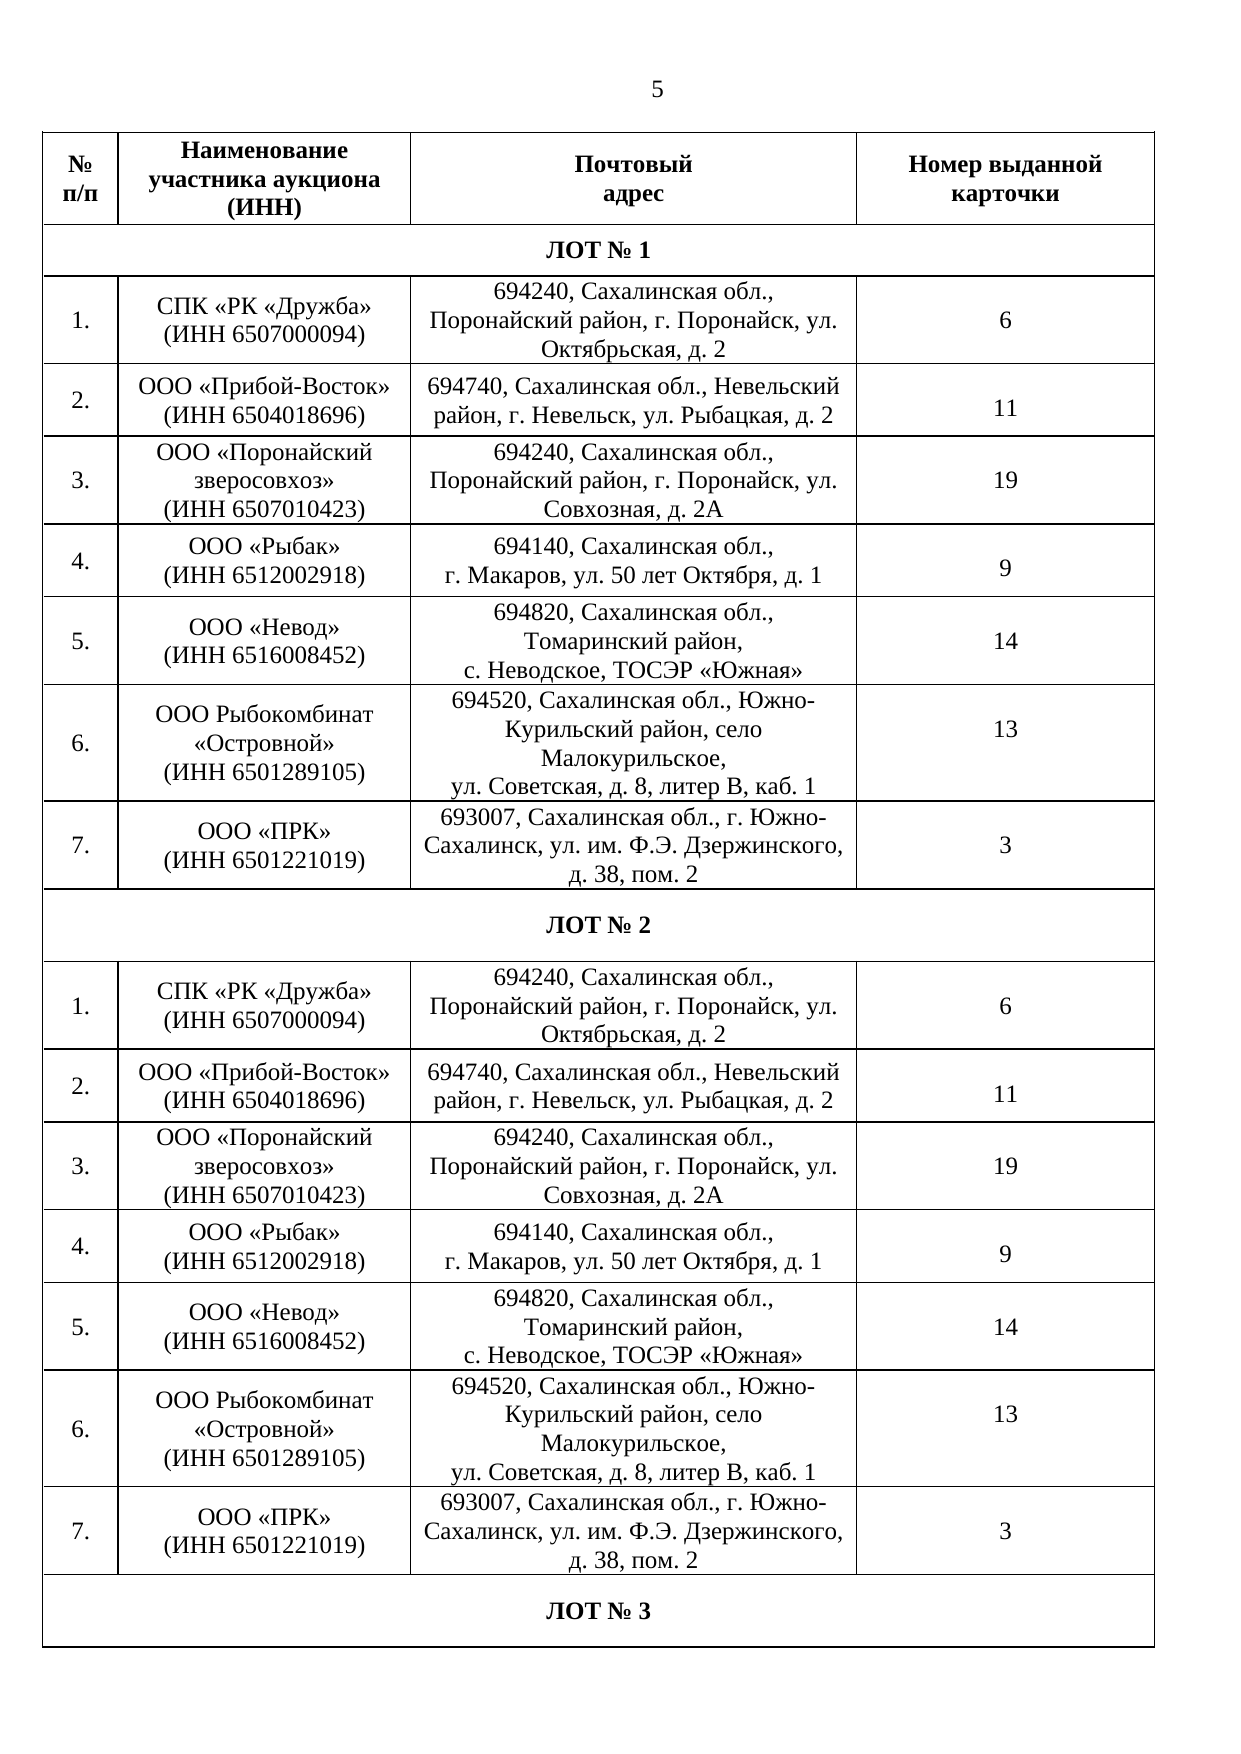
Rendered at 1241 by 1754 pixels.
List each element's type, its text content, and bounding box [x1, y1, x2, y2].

table_cell 6 [857, 277, 1154, 363]
table_cell 7. [43, 801, 117, 888]
table_cell 694740, Сахалинская обл., Невельский район, г. Невельск, ул. Рыбацкая, д. 2 [411, 1050, 856, 1121]
table_cell 3. [43, 1122, 117, 1209]
table_cell 3. [43, 436, 117, 523]
table_cell ООО «Невод» (ИНН 6516008452) [119, 597, 410, 683]
table_cell 694240, Сахалинская обл., Поронайский район, г. Поронайск, ул. Октябрьская, д. 2 [411, 277, 856, 363]
table_cell 2. [43, 364, 117, 435]
table_cell ООО Рыбокомбинат «Островной» (ИНН 6501289105) [119, 685, 410, 800]
table_cell 13 [857, 1371, 1154, 1486]
table_cell 1. [43, 276, 117, 363]
table_cell 7. [43, 1487, 117, 1573]
table_cell 14 [857, 597, 1154, 683]
table_cell 1. [43, 962, 117, 1048]
table_cell ООО «Поронайский зверосовхоз» (ИНН 6507010423) [119, 437, 410, 523]
table_cell 11 [857, 364, 1154, 435]
table_header Почтовый адрес [411, 133, 856, 223]
table_cell ООО Рыбокомбинат «Островной» (ИНН 6501289105) [119, 1371, 410, 1486]
table_cell ООО «Поронайский зверосовхоз» (ИНН 6507010423) [119, 1123, 410, 1209]
table_cell 19 [857, 437, 1154, 523]
table_cell 694240, Сахалинская обл., Поронайский район, г. Поронайск, ул. Совхозная, д. 2А [411, 1123, 856, 1209]
table_cell 9 [857, 1210, 1154, 1281]
table_cell 5. [43, 597, 117, 683]
table_cell 694240, Сахалинская обл., Поронайский район, г. Поронайск, ул. Совхозная, д. 2А [411, 437, 856, 523]
table_cell ООО «Рыбак» (ИНН 6512002918) [119, 1210, 410, 1281]
table_cell 13 [857, 685, 1154, 800]
table_cell 6. [43, 685, 117, 800]
table_cell 4. [43, 524, 117, 596]
table_cell 694820, Сахалинская обл., Томаринский район, с. Неводское, ТОСЭР «Южная» [411, 1283, 856, 1369]
table_header Наименование участника аукциона (ИНН) [119, 133, 410, 223]
table_cell ООО «ПРК» (ИНН 6501221019) [119, 1487, 410, 1573]
table_cell 693007, Сахалинская обл., г. Южно-Сахалинск, ул. им. Ф.Э. Дзержинского, д. 38, пом. 2 [411, 1487, 856, 1573]
table_cell 3 [857, 1487, 1154, 1573]
table_cell 5. [43, 1283, 117, 1369]
table_cell ООО «ПРК» (ИНН 6501221019) [119, 802, 410, 888]
table_cell 694520, Сахалинская обл., Южно-Курильский район, село Малокурильское, ул. Советская, д. 8, литер В, каб. 1 [411, 1371, 856, 1486]
table_cell 11 [857, 1050, 1154, 1121]
table_cell 9 [857, 525, 1154, 596]
table_cell ООО «Прибой-Восток» (ИНН 6504018696) [119, 364, 410, 435]
table_cell ЛОТ № 1 [43, 225, 1154, 275]
table_cell 6 [857, 962, 1154, 1048]
table_cell 4. [43, 1210, 117, 1281]
table_cell 2. [43, 1049, 117, 1121]
table_cell 694520, Сахалинская обл., Южно-Курильский район, село Малокурильское, ул. Советская, д. 8, литер В, каб. 1 [411, 685, 856, 800]
table_cell ЛОТ № 3 [43, 1575, 1154, 1646]
table_cell ООО «Рыбак» (ИНН 6512002918) [119, 525, 410, 596]
table_cell ООО «Невод» (ИНН 6516008452) [119, 1283, 410, 1369]
table_cell 6. [43, 1370, 117, 1486]
table_cell 694740, Сахалинская обл., Невельский район, г. Невельск, ул. Рыбацкая, д. 2 [411, 364, 856, 435]
table_cell 3 [857, 802, 1154, 888]
table_cell 694240, Сахалинская обл., Поронайский район, г. Поронайск, ул. Октябрьская, д. 2 [411, 962, 856, 1048]
table_cell 694820, Сахалинская обл., Томаринский район, с. Неводское, ТОСЭР «Южная» [411, 597, 856, 683]
table_cell СПК «РК «Дружба» (ИНН 6507000094) [119, 277, 410, 363]
table_cell 694140, Сахалинская обл., г. Макаров, ул. 50 лет Октября, д. 1 [411, 525, 856, 596]
table_cell ООО «Прибой-Восток» (ИНН 6504018696) [119, 1050, 410, 1121]
table_cell ЛОТ № 2 [43, 889, 1154, 961]
table_header № п/п [43, 133, 117, 223]
table_cell 693007, Сахалинская обл., г. Южно-Сахалинск, ул. им. Ф.Э. Дзержинского, д. 38, пом. 2 [411, 802, 856, 888]
table_cell 14 [857, 1283, 1154, 1369]
table_cell СПК «РК «Дружба» (ИНН 6507000094) [119, 962, 410, 1048]
table_cell 694140, Сахалинская обл., г. Макаров, ул. 50 лет Октября, д. 1 [411, 1210, 856, 1281]
table_cell 19 [857, 1123, 1154, 1209]
table_header Номер выданной карточки [857, 133, 1154, 223]
